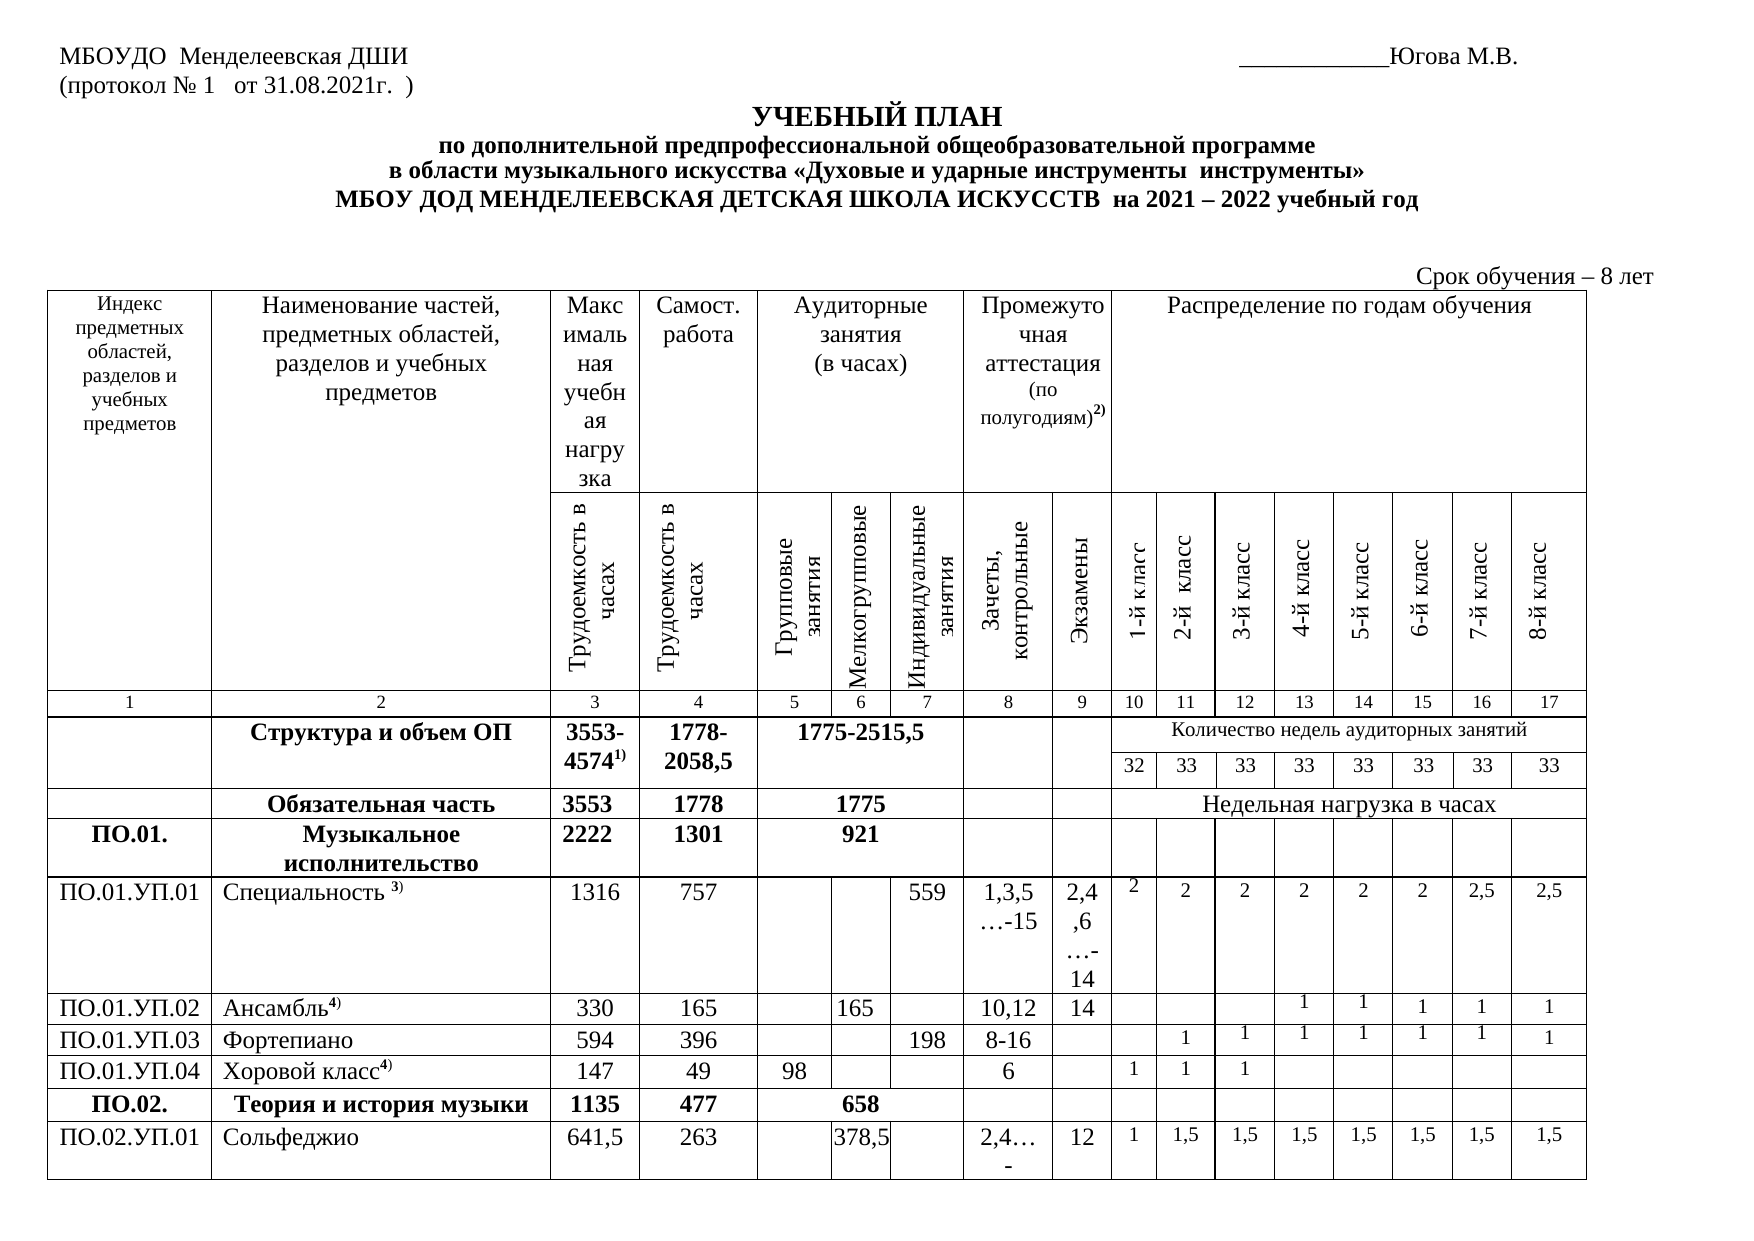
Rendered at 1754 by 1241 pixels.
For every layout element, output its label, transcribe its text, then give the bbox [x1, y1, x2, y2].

table_cell [1334, 819, 1392, 876]
table_cell 1 [1112, 1056, 1156, 1088]
table_cell Трудоемкость в часах [551, 493, 639, 690]
table_cell [964, 718, 1052, 788]
table_cell 4 [640, 691, 757, 716]
table_cell [1275, 1089, 1333, 1121]
table_cell 1,5 [1216, 1122, 1274, 1179]
table_header Самост. работа [640, 291, 757, 492]
text УЧЕБНЫЙ ПЛАН [59, 99, 1695, 132]
table_cell 1 [1216, 1056, 1274, 1088]
table_cell 33 [1157, 753, 1216, 788]
table_cell 14 [1053, 994, 1111, 1024]
table_cell Ансамбль4) [212, 994, 550, 1024]
table_cell 477 [640, 1089, 757, 1121]
table_cell [832, 1025, 890, 1055]
table_cell 3553 [551, 789, 639, 818]
table_cell 1775 [758, 789, 963, 818]
table_cell 165 [832, 994, 890, 1024]
table_cell 1,5 [1275, 1122, 1333, 1179]
table_cell 2,5 [1512, 878, 1586, 992]
table_cell [1112, 1025, 1156, 1055]
table_cell 7-й класс [1453, 493, 1511, 690]
table_cell 559 [891, 878, 963, 992]
table_cell [1157, 1089, 1214, 1121]
table_cell 330 [551, 994, 639, 1024]
table_cell 15 [1393, 691, 1452, 716]
table_cell [964, 789, 1052, 818]
table_cell 1,3,5…-15 [964, 878, 1052, 992]
table_cell 3553-45741) [551, 718, 639, 788]
text Срок обучения – 8 лет [59, 264, 1654, 289]
text МБОУДО Менделеевская ДШИ ____________Югова М.В. [59, 41, 1695, 70]
table_cell [1275, 819, 1333, 876]
table_cell 1 [1112, 1122, 1156, 1179]
table_cell [758, 994, 831, 1024]
table_cell 658 [758, 1089, 963, 1121]
table_cell [832, 1056, 890, 1088]
table_cell Экзамены [1053, 493, 1111, 690]
table_cell 1135 [551, 1089, 639, 1121]
table_cell [1275, 1056, 1333, 1088]
table_cell 2 [1393, 878, 1452, 992]
table_cell 5-й класс [1334, 493, 1392, 690]
table_cell Сольфеджио [212, 1122, 550, 1179]
table_cell 13 [1275, 691, 1333, 716]
table_cell Недельная нагрузка в часах [1112, 789, 1586, 818]
table_cell Индивидуальные занятия [891, 493, 963, 690]
table_cell 12 [1053, 1122, 1111, 1179]
table_cell 33 [1217, 753, 1274, 788]
table_cell 11 [1157, 691, 1214, 716]
table_cell  [1275, 994, 1333, 1024]
table_cell 2,4,6…-14 [1053, 878, 1111, 992]
table_cell 6 [964, 1056, 1052, 1088]
table_cell 198 [891, 1025, 963, 1055]
table_header Распределение по годам обучения [1112, 291, 1586, 492]
table_cell 2 [1157, 878, 1214, 992]
table_cell 6-й класс [1393, 493, 1452, 690]
table_cell [1053, 1089, 1111, 1121]
table_cell  [1393, 1025, 1452, 1055]
table_cell Специальность 3) [212, 878, 550, 992]
table_header Промежуточная аттестация (по полугодиям)2) [964, 291, 1111, 492]
table_cell 2 [212, 691, 550, 716]
table_cell 594 [551, 1025, 639, 1055]
table_cell 98 [758, 1056, 831, 1088]
text МБОУ ДОД МЕНДЕЛЕЕВСКАЯ ДЕТСКАЯ ШКОЛА ИСКУССТВ на 2021 – 2022 учебный год [59, 184, 1695, 213]
table_cell 2 [1216, 878, 1274, 992]
table_cell 378,5 [832, 1122, 890, 1179]
table_cell [758, 1025, 831, 1055]
table_cell Фортепиано [212, 1025, 550, 1055]
table_cell [48, 718, 211, 788]
table_cell [832, 878, 890, 992]
table_header Индекс предметных областей, разделов и учебных предметов [48, 291, 211, 690]
table_cell [1157, 994, 1214, 1024]
table_cell 1,5 [1334, 1122, 1392, 1179]
table_cell 33 [1512, 753, 1586, 788]
table_cell ПО.01. [48, 819, 211, 876]
table_cell Теория и история музыки [212, 1089, 550, 1121]
table_cell [1157, 819, 1214, 876]
table_cell [1512, 1089, 1586, 1121]
table_cell 32 [1112, 753, 1156, 788]
table_cell Обязательная часть [212, 789, 550, 818]
table_cell 6 [832, 691, 890, 716]
table_cell 1 [1512, 994, 1586, 1024]
table_cell [1393, 1056, 1452, 1088]
table_cell 16 [1453, 691, 1511, 716]
table_cell Хоровой класс4) [212, 1056, 550, 1088]
table_cell 33 [1275, 753, 1333, 788]
table_cell 165 [640, 994, 757, 1024]
table_cell [1053, 819, 1111, 876]
table_cell 3 [551, 691, 639, 716]
table_cell [1216, 1089, 1274, 1121]
table_cell 1775-2515,5 [758, 718, 963, 788]
table_cell Структура и объем ОП [212, 718, 550, 788]
table_cell 8-16 [964, 1025, 1052, 1055]
table_cell 1778 [640, 789, 757, 818]
table_cell [758, 1122, 831, 1179]
table_cell 1316 [551, 878, 639, 992]
table_cell 147 [551, 1056, 639, 1088]
table_cell 2-й класс [1157, 493, 1214, 690]
table_cell [48, 789, 211, 818]
table_cell [891, 1056, 963, 1088]
table_cell 641,5 [551, 1122, 639, 1179]
table_cell Музыкальное исполнительство [212, 819, 550, 876]
table_cell [1453, 1089, 1511, 1121]
table_cell 14 [1334, 691, 1392, 716]
table_cell [891, 1122, 963, 1179]
table_cell 1 [1453, 994, 1511, 1024]
table_cell [964, 819, 1052, 876]
table_cell 1 [1157, 1025, 1214, 1055]
table_cell 3-й класс [1216, 493, 1274, 690]
table_cell [891, 994, 963, 1024]
table_cell [964, 1089, 1052, 1121]
table_cell Мелкогрупповые занятия [832, 493, 890, 690]
table_cell 12 [1216, 691, 1274, 716]
table_cell 1,5 [1157, 1122, 1214, 1179]
table_cell 1301 [640, 819, 757, 876]
table_cell [1053, 1056, 1111, 1088]
table_cell [1512, 1056, 1586, 1088]
table_cell [1393, 819, 1452, 876]
table_cell 1 [1393, 994, 1452, 1024]
table_cell  [1216, 1025, 1274, 1055]
table_cell 2,4… -10,14,15 [964, 1122, 1052, 1179]
table_cell [1053, 1025, 1111, 1055]
table_cell 1,5 [1393, 1122, 1452, 1179]
table_cell 10 [1112, 691, 1156, 716]
table_cell 17 [1512, 691, 1586, 716]
table_cell 4-й класс [1275, 493, 1333, 690]
table_cell [1334, 1089, 1392, 1121]
table_cell 1,5 [1512, 1122, 1586, 1179]
table_cell Зачеты, контрольные уроки [964, 493, 1052, 690]
table_cell ПО.01.УП.04 [48, 1056, 211, 1088]
table_cell 921 [758, 819, 963, 876]
table_cell [1112, 1089, 1156, 1121]
table_cell 10,12 [964, 994, 1052, 1024]
table_cell 757 [640, 878, 757, 992]
table_cell 396 [640, 1025, 757, 1055]
table_cell 1778-2058,5 [640, 718, 757, 788]
table_cell 33 [1393, 753, 1453, 788]
table_cell Трудоемкость в часах [640, 493, 757, 690]
table_cell Количество недель аудиторных занятий [1112, 718, 1586, 752]
table_cell [1393, 1089, 1452, 1121]
table_cell Групповые занятия [758, 493, 831, 690]
table_cell 7 [891, 691, 963, 716]
table_cell 8-й класс [1512, 493, 1586, 690]
table_cell 2,5 [1453, 878, 1511, 992]
table_cell 49 [640, 1056, 757, 1088]
table_header Аудиторные занятия (в часах) [758, 291, 963, 492]
table_cell ПО.02. [48, 1089, 211, 1121]
table_cell 33 [1334, 753, 1392, 788]
table_cell  [1334, 1025, 1392, 1055]
table_cell  [1275, 1025, 1333, 1055]
table_cell 9 [1053, 691, 1111, 716]
table_cell [1216, 994, 1274, 1024]
table_cell  [1334, 994, 1392, 1024]
table_cell [1112, 819, 1156, 876]
table_cell [1053, 789, 1111, 818]
table_cell ПО.01.УП.02 [48, 994, 211, 1024]
table_cell ПО.01.УП.01 [48, 878, 211, 992]
table_cell [1112, 994, 1156, 1024]
table_cell [1453, 1056, 1511, 1088]
table_cell  [1453, 1025, 1511, 1055]
table_cell [1053, 718, 1111, 788]
table_cell ПО.01.УП.03 [48, 1025, 211, 1055]
text по дополнительной предпрофессиональной общеобразовательной программе [59, 132, 1695, 158]
table_header Наименование частей, предметных областей, разделов и учебных предметов [212, 291, 550, 690]
table_cell 2 [1334, 878, 1392, 992]
table_header Максимальная учебная нагрузка [551, 291, 639, 492]
table_cell  [1112, 878, 1156, 992]
table_cell 5 [758, 691, 831, 716]
table_cell 2 [1275, 878, 1333, 992]
table_cell 2222 [551, 819, 639, 876]
table_cell [1512, 819, 1586, 876]
table_cell 1 [1512, 1025, 1586, 1055]
table_cell 1,5 [1453, 1122, 1511, 1179]
text (протокол № 1 от 31.08.2021г. ) [59, 70, 1695, 99]
table_cell 8 [964, 691, 1052, 716]
table_cell 263 [640, 1122, 757, 1179]
table_cell 1 [1157, 1056, 1214, 1088]
table_cell ПО.02.УП.01 [48, 1122, 211, 1179]
table_cell [758, 878, 831, 992]
table_cell 1-й класс [1112, 493, 1156, 690]
table_cell 1 [48, 691, 211, 716]
text в области музыкального искусства «Духовые и ударные инструменты инструменты» [59, 158, 1695, 184]
table_cell [1334, 1056, 1392, 1088]
table_cell [1216, 819, 1274, 876]
table_cell 33 [1454, 753, 1511, 788]
table_cell [1453, 819, 1511, 876]
